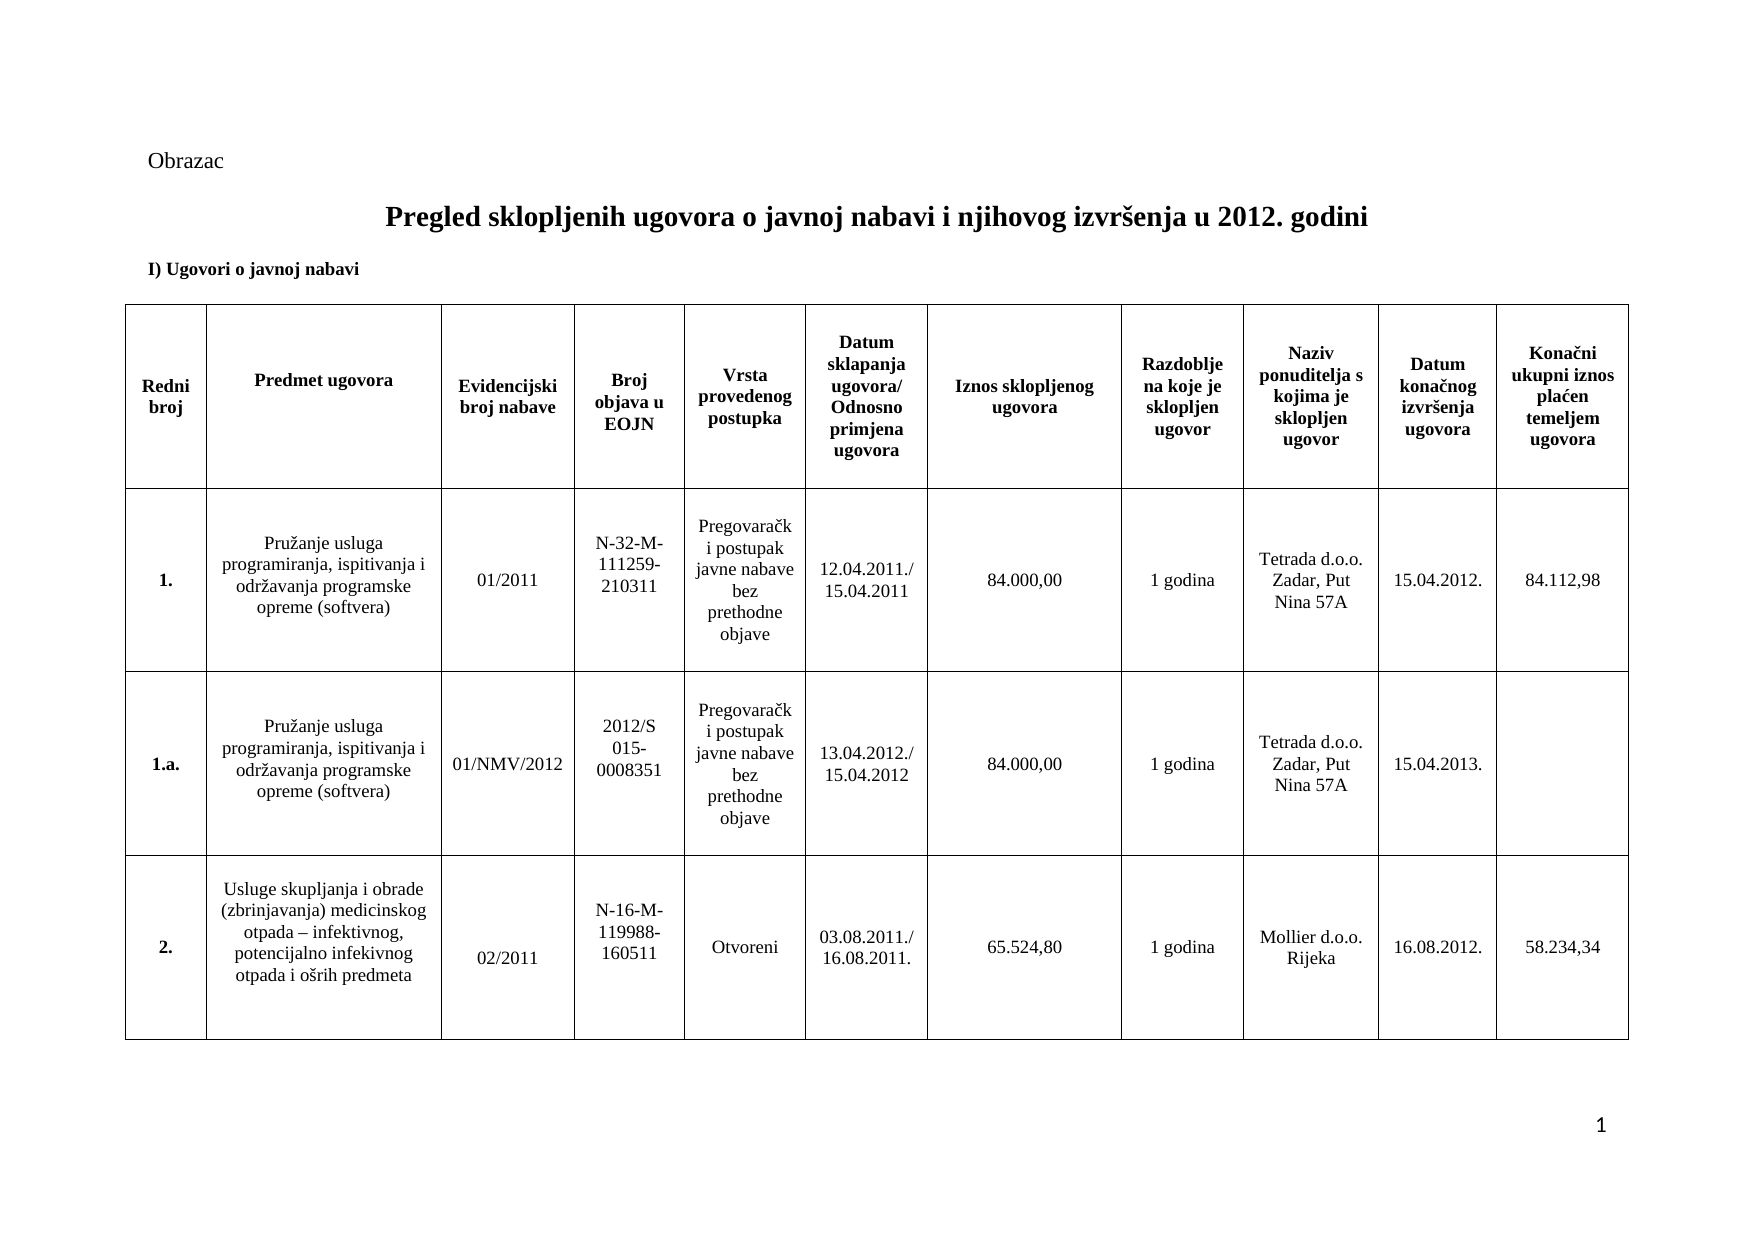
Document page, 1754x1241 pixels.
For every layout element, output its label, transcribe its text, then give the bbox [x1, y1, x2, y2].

table_cell 2012/S 015-0008351 [575, 672, 684, 855]
table_header Evidencijski broj nabave [442, 305, 574, 487]
table_header Vrsta provedenog postupka [685, 305, 805, 487]
table_cell Tetrada d.o.o. Zadar, Put Nina 57A [1244, 672, 1378, 855]
table_cell Mollier d.o.o. Rijeka [1244, 856, 1378, 1039]
table_cell 15.04.2013. [1379, 672, 1496, 855]
table_cell 15.04.2012. [1379, 489, 1496, 671]
table_cell Pružanje usluga programiranja, ispitivanja i održavanja programske opreme (softvera) [207, 489, 441, 671]
text Pregled sklopljenih ugovora o javnoj nabavi i njihovog izvršenja u 2012. godini [148, 199, 1606, 232]
table_header Naziv ponuditelja s kojima je sklopljen ugovor [1244, 305, 1378, 487]
table_cell 13.04.2012./ 15.04.2012 [806, 672, 927, 855]
table_header Redni broj [126, 305, 206, 487]
table_cell N-16-M-119988-160511 [575, 856, 684, 1039]
table_cell 84.112,98 [1497, 489, 1628, 671]
table_cell 1 godina [1122, 489, 1243, 671]
table_header Predmet ugovora [207, 305, 441, 487]
table_cell 84.000,00 [928, 672, 1121, 855]
table_cell N-32-M-111259-210311 [575, 489, 684, 671]
table_cell 84.000,00 [928, 489, 1121, 671]
table_header Konačni ukupni iznos plaćen temeljem ugovora [1497, 305, 1628, 487]
table_cell 01/NMV/2012 [442, 672, 574, 855]
table_header Iznos sklopljenog ugovora [928, 305, 1121, 487]
table_cell 1 godina [1122, 672, 1243, 855]
table_cell 12.04.2011./ 15.04.2011 [806, 489, 927, 671]
table_cell Pregovarački postupak javne nabave bez prethodne objave [685, 489, 805, 671]
table_cell 01/2011 [442, 489, 574, 671]
table_cell 58.234,34 [1497, 856, 1628, 1039]
table_cell Tetrada d.o.o. Zadar, Put Nina 57A [1244, 489, 1378, 671]
table_cell 2. [126, 856, 206, 1039]
table_cell 1.a. [126, 672, 206, 855]
table_cell Pregovarački postupak javne nabave bez prethodne objave [685, 672, 805, 855]
table_header Datum konačnog izvršenja ugovora [1379, 305, 1496, 487]
table_cell 65.524,80 [928, 856, 1121, 1039]
table_cell 02/2011 [442, 856, 574, 1039]
table_cell 1 godina [1122, 856, 1243, 1039]
table_cell Pružanje usluga programiranja, ispitivanja i održavanja programske opreme (softvera) [207, 672, 441, 855]
text I) Ugovori o javnoj nabavi [148, 258, 1606, 279]
table_header Broj objava u EOJN [575, 305, 684, 487]
table_cell Otvoreni [685, 856, 805, 1039]
table_header Razdoblje na koje je sklopljen ugovor [1122, 305, 1243, 487]
table_header Datum sklapanja ugovora/ Odnosno primjena ugovora [806, 305, 927, 487]
table_cell 03.08.2011./ 16.08.2011. [806, 856, 927, 1039]
table_cell [1497, 672, 1628, 855]
text Obrazac [148, 148, 1606, 174]
table_cell Usluge skupljanja i obrade (zbrinjavanja) medicinskog otpada – infektivnog, potencijalno infekivnog otpada i ošrih predmeta [207, 856, 441, 1039]
table_cell 1. [126, 489, 206, 671]
table_cell 16.08.2012. [1379, 856, 1496, 1039]
